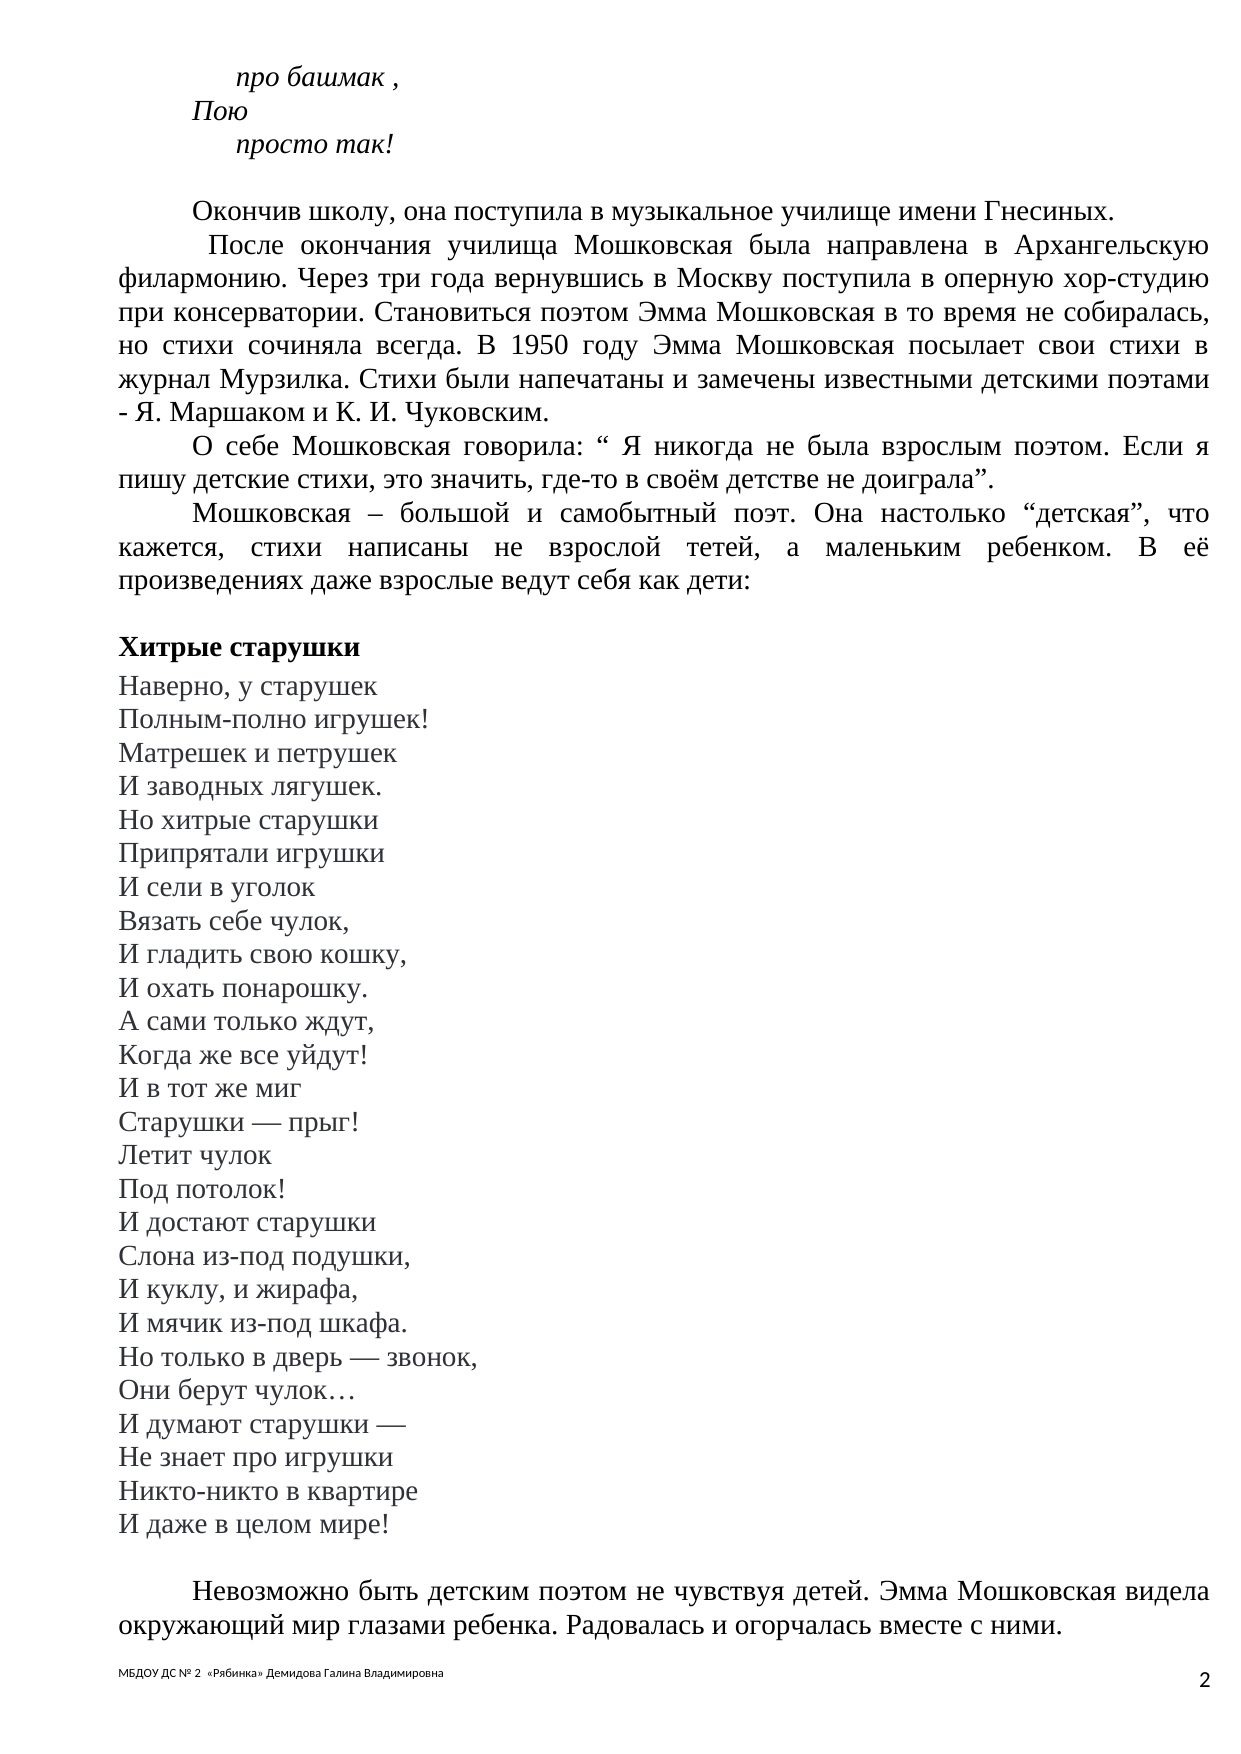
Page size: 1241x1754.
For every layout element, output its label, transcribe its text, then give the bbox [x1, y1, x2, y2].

text И думают старушки — Не знает про игрушки Никто-никто в квартире И даже в целом мире! [118, 1406, 1211, 1540]
text После окончания училища Мошковская была направлена в Архангельскую филармонию. Через три года вернувшись в Москву поступила в оперную хор-студию при консерватории. Становиться поэтом Эмма Мошковская в то время не собиралась, но стихи сочиняла всегда. В 1950 году Эмма Мошковская посылает свои стихи в журнал Мурзилка. Стихи были напечатаны и замечены известными детскими поэтами - Я. Маршаком и К. И. Чуковским. [118, 227, 1211, 428]
text про башмак , [118, 59, 1211, 93]
text Хитрые старушки [118, 629, 1211, 663]
text Летит чулок Под потолок! И достают старушки Слона из-под подушки, И куклу, и жирафа, И мячик из-под шкафа. [118, 1137, 1211, 1339]
text Пою [118, 93, 1211, 126]
text Окончив школу, она поступила в музыкальное училище имени Гнесиных. [118, 193, 1211, 227]
text Невозможно быть детским поэтом не чувствуя детей. Эмма Мошковская видела окружающий мир глазами ребенка. Радовалась и огорчалась вместе с ними. [118, 1573, 1211, 1641]
text Наверно, у старушек Полным-полно игрушек! Матрешек и петрушек И заводных лягушек. Но хитрые старушки Припрятали игрушки И сели в уголок Вязать себе чулок, И гладить свою кошку, И охать понарошку. А сами только ждут, Когда же все уйдут! [118, 668, 1211, 1070]
text Мошковская – большой и самобытный поэт. Она настолько “детская”, что кажется, стихи написаны не взрослой тетей, а маленьким ребенком. В её произведениях даже взрослые ведут себя как дети: [118, 495, 1211, 596]
text Но только в дверь — звонок, Они берут чулок… [118, 1339, 1211, 1406]
text И в тот же миг Старушки — прыг! [118, 1070, 1211, 1137]
text просто так! [118, 126, 1211, 160]
text О себе Мошковская говорила: “ Я никогда не была взрослым поэтом. Если я пишу детские стихи, это значить, где-то в своём детстве не доиграла”. [118, 428, 1211, 495]
